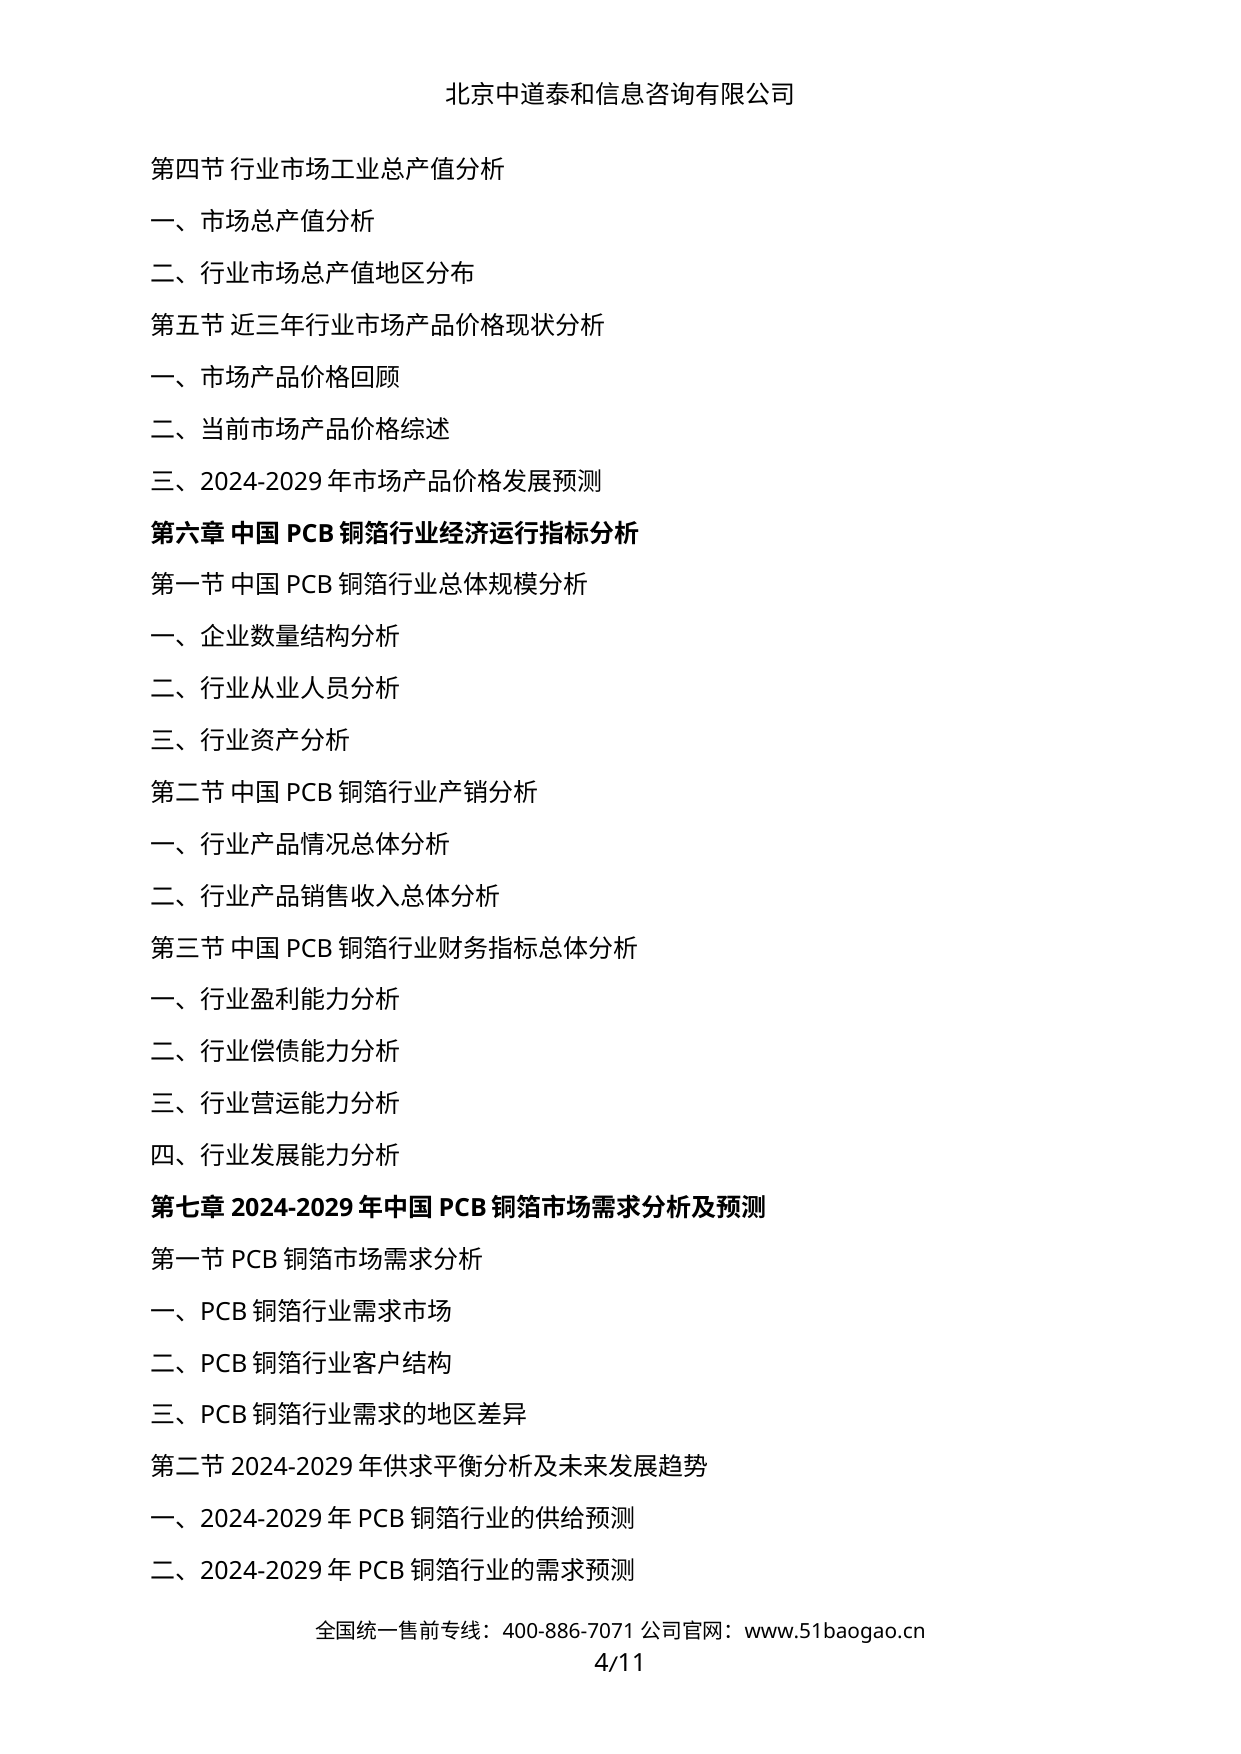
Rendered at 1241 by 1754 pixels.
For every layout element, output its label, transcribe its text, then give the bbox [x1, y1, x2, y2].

text 一、市场产品价格回顾 [150, 357, 1090, 394]
text 第二节 中国PCB铜箔行业产销分析 [150, 772, 1090, 809]
text 二、行业从业人员分析 [150, 669, 1090, 705]
text 三、行业资产分析 [150, 721, 1090, 757]
text 一、企业数量结构分析 [150, 617, 1090, 653]
text 第七章 2024-2029年中国PCB铜箔市场需求分析及预测 [150, 1187, 1090, 1224]
text 二、行业偿债能力分析 [150, 1032, 1090, 1068]
text 一、市场总产值分析 [150, 202, 1090, 238]
text 二、2024-2029年PCB铜箔行业的需求预测 [150, 1551, 1090, 1587]
text 一、行业盈利能力分析 [150, 980, 1090, 1016]
text 三、2024-2029年市场产品价格发展预测 [150, 461, 1090, 497]
text 二、行业市场总产值地区分布 [150, 254, 1090, 290]
text 二、行业产品销售收入总体分析 [150, 876, 1090, 912]
text 二、PCB铜箔行业客户结构 [150, 1343, 1090, 1379]
text 第三节 中国PCB铜箔行业财务指标总体分析 [150, 928, 1090, 964]
text 四、行业发展能力分析 [150, 1136, 1090, 1172]
text 一、PCB铜箔行业需求市场 [150, 1291, 1090, 1327]
text 第二节 2024-2029年供求平衡分析及未来发展趋势 [150, 1447, 1090, 1483]
text 第五节 近三年行业市场产品价格现状分析 [150, 306, 1090, 342]
text 三、行业营运能力分析 [150, 1084, 1090, 1120]
text 一、2024-2029年PCB铜箔行业的供给预测 [150, 1499, 1090, 1535]
text 第四节 行业市场工业总产值分析 [150, 150, 1090, 186]
text 三、PCB铜箔行业需求的地区差异 [150, 1395, 1090, 1431]
text 第一节 中国PCB铜箔行业总体规模分析 [150, 565, 1090, 601]
text 第一节 PCB铜箔市场需求分析 [150, 1239, 1090, 1276]
text 第六章 中国PCB铜箔行业经济运行指标分析 [150, 513, 1090, 549]
text 二、当前市场产品价格综述 [150, 409, 1090, 446]
text 一、行业产品情况总体分析 [150, 824, 1090, 861]
